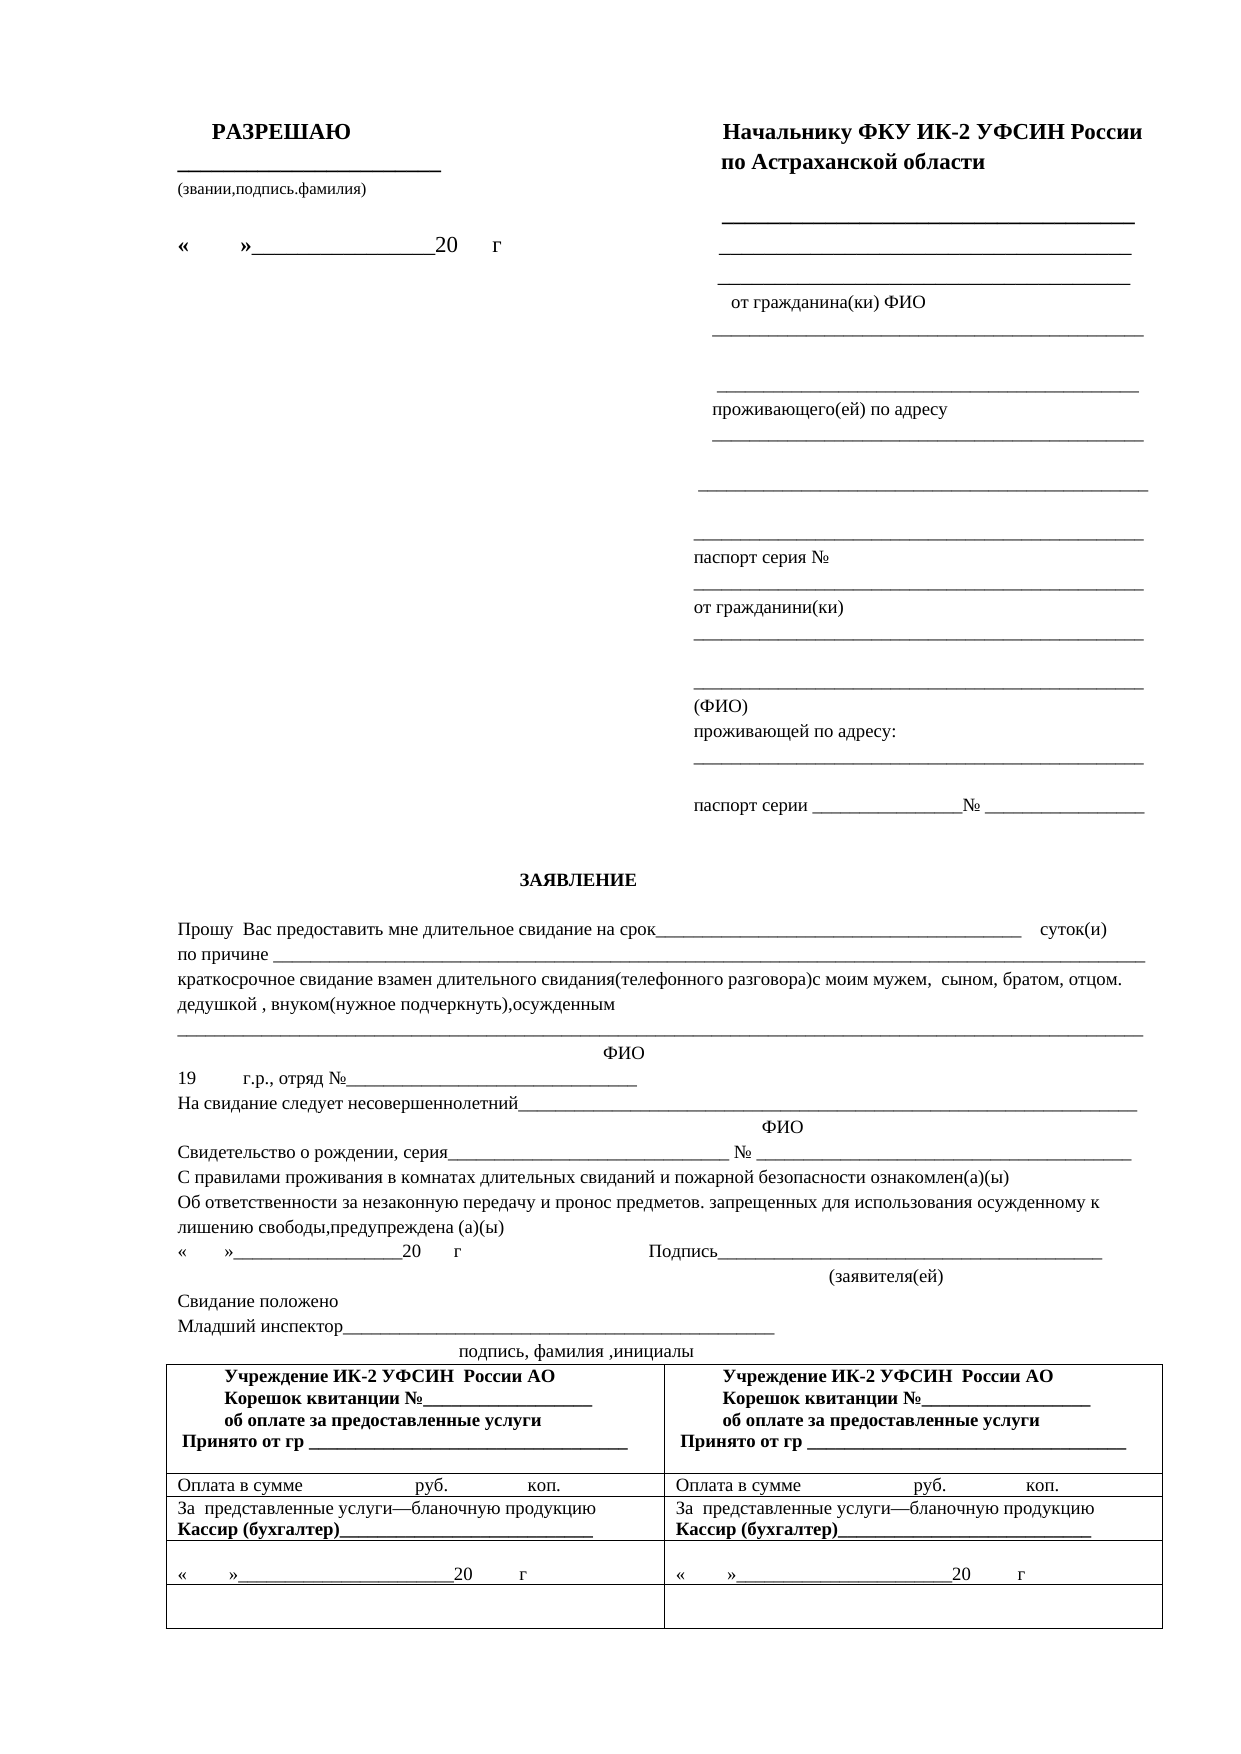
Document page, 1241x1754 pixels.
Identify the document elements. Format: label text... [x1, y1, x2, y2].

text (ФИО) [693, 695, 1152, 716]
text ________________________________________________ [693, 571, 1152, 592]
text « »__________________20 г Подпись_________________________________________ [177, 1240, 1152, 1262]
text « »________________20 г ____________________________________ [177, 231, 1152, 257]
table_cell « »_______________________20 г [167, 1541, 664, 1584]
text Прошу Вас предоставить мне длительное свидание на срок_______________________________________ суток(и) [177, 918, 1152, 939]
text Младший инспектор______________________________________________ [177, 1315, 1152, 1336]
text ________________________________________________ [693, 472, 1152, 493]
text подпись, фамилия ,инициалы [177, 1339, 1152, 1361]
text _______________________ по Астраханской области [177, 148, 1152, 175]
table_cell За представленные услуги—бланочную продукцию Кассир (бухгалтер)___________________________ [167, 1497, 664, 1540]
text ________________________________________________ [693, 621, 1152, 642]
text ______________________________________________ [693, 422, 1152, 444]
text С правилами проживания в комнатах длительных свиданий и пожарной безопасности ознакомлен(а)(ы) [177, 1166, 1152, 1187]
text от гражданини(ки) [693, 596, 1152, 617]
text паспорт серия № [693, 546, 1152, 568]
text Свидание положено [177, 1290, 1152, 1311]
text РАЗРЕШАЮ Начальнику ФКУ ИК-2 УФСИН России [177, 118, 1152, 144]
text ________________________________________________ [693, 670, 1152, 692]
table_header Учреждение ИК-2 УФСИН России АО Корешок квитанции №__________________ об оплате за предоставленные услуги Принято от гр __________________________________ [167, 1365, 664, 1473]
text (звании,подпись.фамилия) [177, 178, 1152, 198]
table_cell За представленные услуги—бланочную продукцию Кассир (бухгалтер)___________________________ [665, 1497, 1162, 1540]
text проживающего(ей) по адресу [693, 397, 1152, 419]
text ЗАЯВЛЕНИЕ [177, 868, 1152, 890]
text паспорт серии ________________№ _________________ [693, 794, 1152, 816]
text Об ответственности за незаконную передачу и пронос предметов. запрещенных для использования осужденному к лишению свободы,предупреждена (а)(ы) [177, 1191, 1152, 1237]
text (заявителя(ей) [177, 1265, 1152, 1287]
text 19 г.р., отряд №_______________________________ [177, 1067, 1152, 1088]
table_cell « »_______________________20 г [665, 1541, 1162, 1584]
text Свидетельство о рождении, серия______________________________ № ________________________________________ [177, 1141, 1152, 1163]
table_cell [665, 1585, 1162, 1628]
text _______________________________________________________________________________________________________ [177, 1017, 1152, 1039]
text краткосрочное свидание взамен длительного свидания(телефонного разговора)с моим мужем, сыном, братом, отцом. дедушкой , внуком(нужное подчеркнуть),осужденным [177, 968, 1152, 1014]
table_cell [167, 1585, 664, 1628]
text ____________________________________ [177, 201, 1152, 227]
table_cell Оплата в сумме руб. коп. [167, 1474, 664, 1496]
text На свидание следует несовершеннолетний__________________________________________________________________ [177, 1092, 1152, 1113]
text проживающей по адресу: [693, 720, 1152, 741]
text по причине _____________________________________________________________________________________________ [177, 943, 1152, 964]
text ФИО [177, 1116, 1152, 1138]
text ____________________________________ [177, 261, 1152, 287]
text от гражданина(ки) ФИО [177, 291, 1152, 313]
text ФИО [177, 1042, 1152, 1063]
text ________________________________________________ [693, 744, 1152, 766]
table_header Учреждение ИК-2 УФСИН России АО Корешок квитанции №__________________ об оплате за предоставленные услуги Принято от гр __________________________________ [665, 1365, 1162, 1473]
table_cell Оплата в сумме руб. коп. [665, 1474, 1162, 1496]
text _____________________________________________ [693, 373, 1152, 394]
text ______________________________________________ [177, 317, 1152, 338]
text ________________________________________________ [693, 521, 1152, 543]
